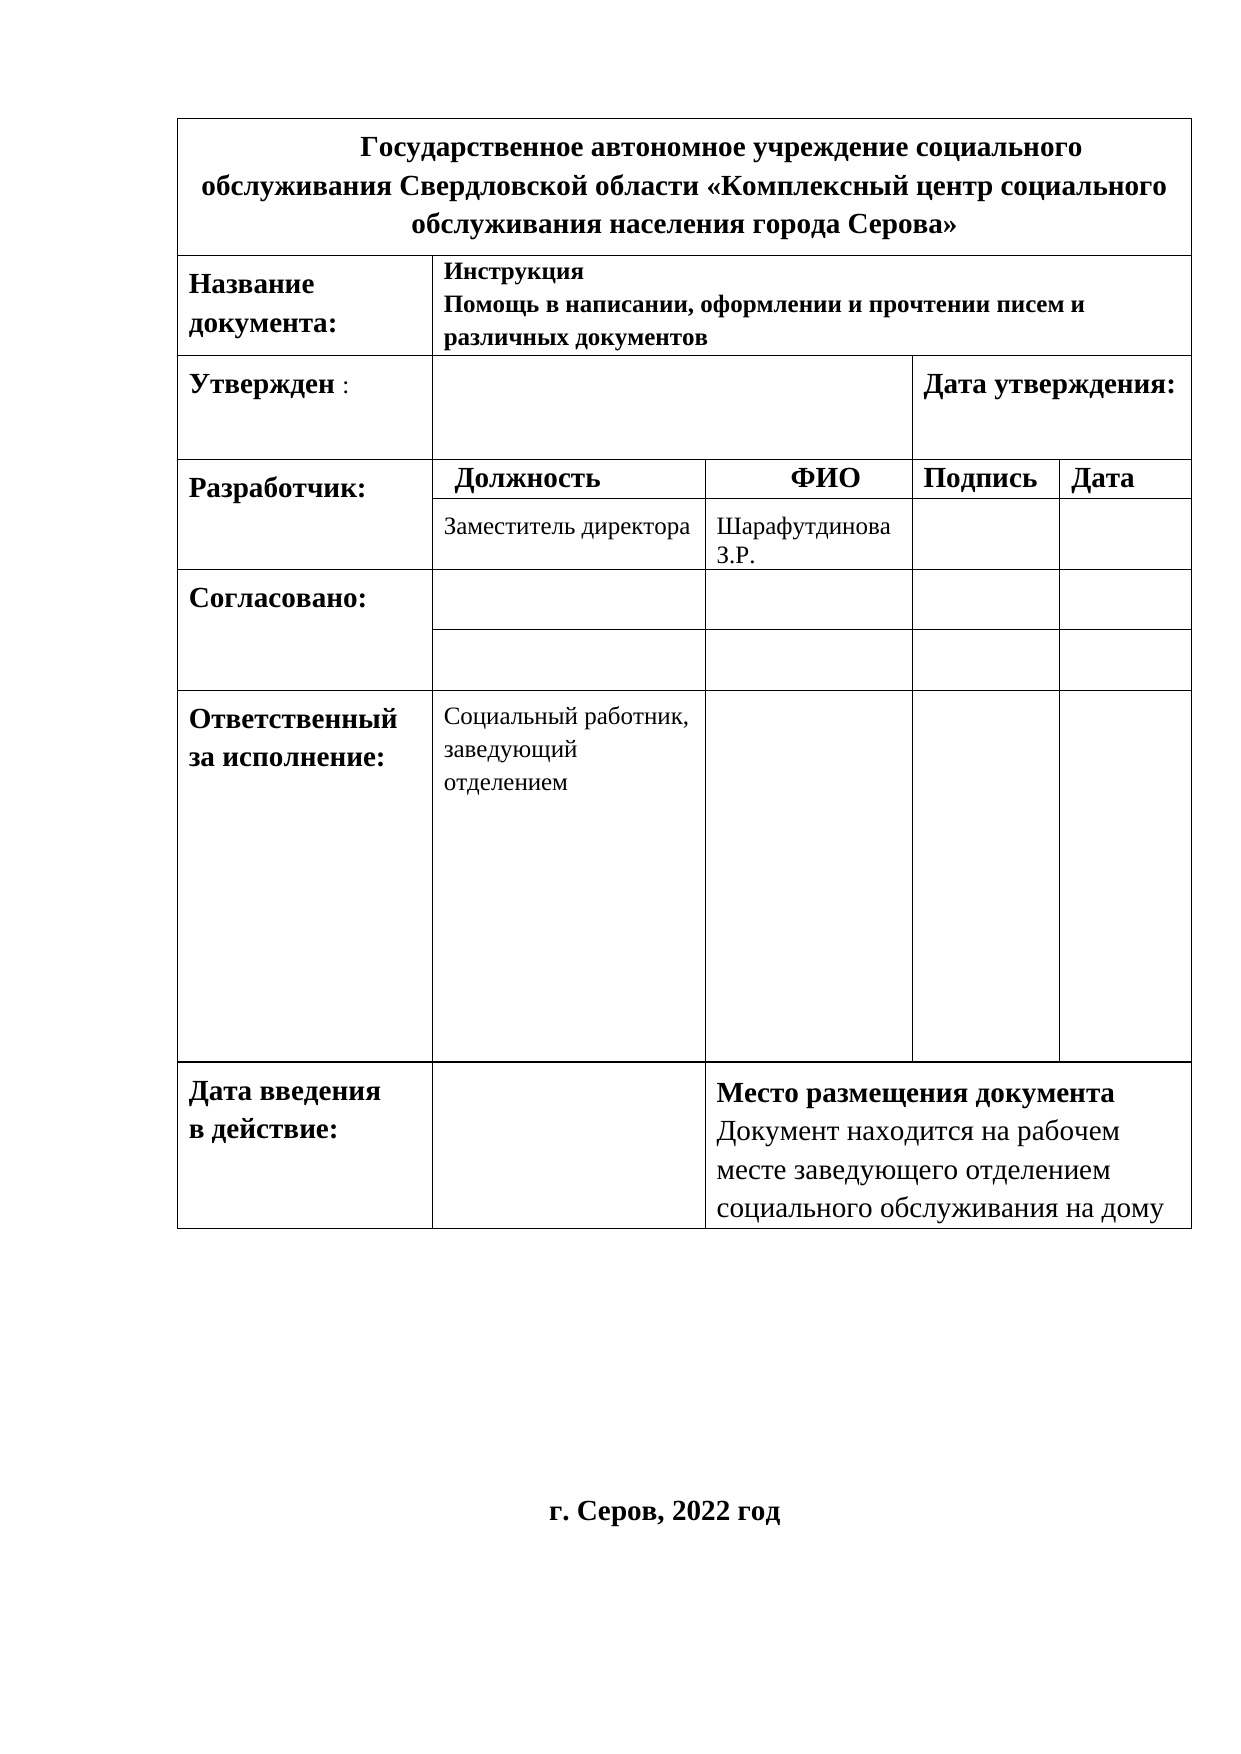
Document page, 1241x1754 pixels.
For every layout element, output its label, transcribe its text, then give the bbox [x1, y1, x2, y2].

table_cell Разработчик: [178, 460, 432, 569]
table_cell [433, 630, 705, 689]
text г. Серов, 2022 год [177, 1493, 1152, 1527]
table_cell [1060, 691, 1191, 1061]
table_cell [913, 691, 1059, 1061]
table_cell [913, 570, 1059, 629]
table_cell Утвержден : [178, 356, 432, 459]
table_cell [1060, 499, 1191, 569]
table_cell Должность [433, 460, 705, 498]
table_cell Ответственный за исполнение: [178, 691, 432, 1061]
table_cell [433, 356, 912, 459]
table_cell [1060, 630, 1191, 689]
table_cell Дата утверждения: [913, 356, 1191, 459]
table_cell [433, 570, 705, 629]
table_cell [706, 570, 912, 629]
table_cell [1060, 570, 1191, 629]
table_cell Подпись [913, 460, 1059, 498]
table_cell Социальный работник, заведующий отделением [433, 691, 705, 1061]
table_header Государственное автономное учреждение социального обслуживания Свердловской области «Комплексный центр социального обслуживания населения города Серова» [178, 119, 1191, 255]
table_cell [706, 691, 912, 1061]
table_cell Дата введения в действие: [178, 1063, 432, 1228]
table_cell [433, 1063, 705, 1228]
table_cell [706, 630, 912, 689]
table_cell Название документа: [178, 256, 432, 355]
table_cell [913, 630, 1059, 689]
table_cell Инструкция Помощь в написании, оформлении и прочтении писем и различных документов [433, 256, 1191, 355]
table_cell ФИО [706, 460, 912, 498]
table_cell Дата [1060, 460, 1191, 498]
table_cell Место размещения документа Документ находится на рабочем месте заведующего отделением социального обслуживания на дому [706, 1063, 1191, 1228]
table_cell [913, 499, 1059, 569]
table_cell Согласовано: [178, 570, 432, 689]
table_cell Заместитель директора [433, 499, 705, 569]
table_cell Шарафутдинова З.Р. [706, 499, 912, 569]
